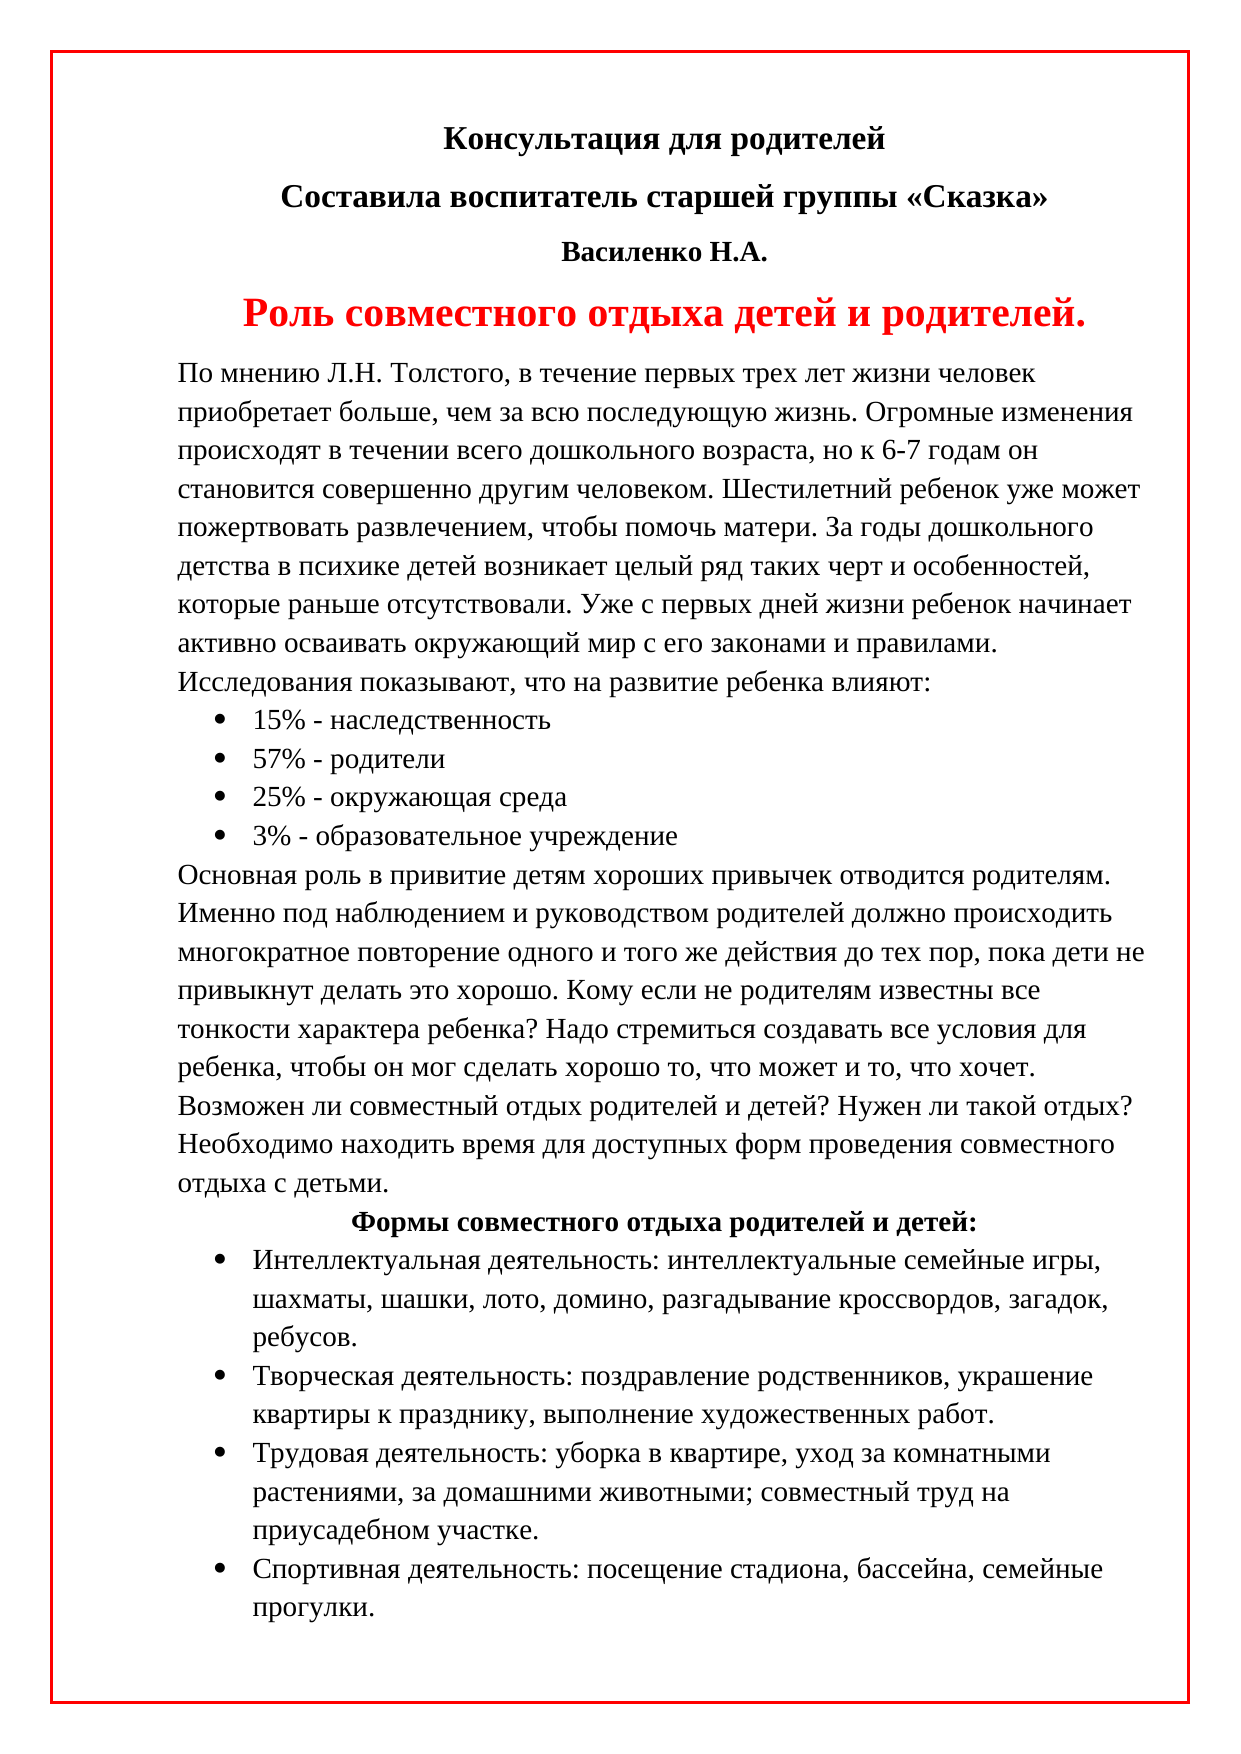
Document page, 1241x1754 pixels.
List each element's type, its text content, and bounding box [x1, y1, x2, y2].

text Возможен ли совместный отдых родителей и детей? Нужен ли такой отдых? [177, 1088, 1152, 1122]
text Роль совместного отдыха детей и родителей. [177, 287, 1152, 335]
text Василенко Н.А. [177, 234, 1152, 268]
list 15% - наследственность [215, 702, 1152, 736]
text Основная роль в привитие детям хороших привычек отводится родителям. Именно под наблюдением и руководством родителей должно происходить многократное повторение одного и того же действия до тех пор, пока дети не привыкнут делать это хорошо. Кому если не родителям известны все тонкости характера ребенка? Надо стремиться создавать все условия для ребенка, чтобы он мог сделать хорошо то, что может и то, что хочет. [177, 857, 1152, 1083]
text Необходимо находить время для доступных форм проведения совместного отдыха с детьми. [177, 1127, 1152, 1199]
text Исследования показывают, что на развитие ребенка влияют: [177, 664, 1152, 697]
text Консультация для родителей [177, 118, 1152, 156]
text Составила воспитатель старшей группы «Сказка» [177, 176, 1152, 214]
list Творческая деятельность: поздравление родственников, украшение квартиры к празднику, выполнение художественных работ. [215, 1358, 1152, 1430]
list Трудовая деятельность: уборка в квартире, уход за комнатными растениями, за домашними животными; совместный труд на приусадебном участке. [215, 1435, 1152, 1546]
list 3% - образовательное учреждение [215, 818, 1152, 852]
list Спортивная деятельность: посещение стадиона, бассейна, семейные прогулки. [215, 1551, 1152, 1623]
text Формы совместного отдыха родителей и детей: [177, 1204, 1152, 1237]
list Интеллектуальная деятельность: интеллектуальные семейные игры, шахматы, шашки, лото, домино, разгадывание кроссвордов, загадок, ребусов. [215, 1242, 1152, 1353]
text По мнению Л.Н. Толстого, в течение первых трех лет жизни человек приобретает больше, чем за всю последующую жизнь. Огромные изменения происходят в течении всего дошкольного возраста, но к 6-7 годам он становится совершенно другим человеком. Шестилетний ребенок уже может пожертвовать развлечением, чтобы помочь матери. За годы дошкольного детства в психике детей возникает целый ряд таких черт и особенностей, которые раньше отсутствовали. Уже с первых дней жизни ребенок начинает активно осваивать окружающий мир с его законами и правилами. [177, 355, 1152, 659]
list 57% - родители [215, 741, 1152, 774]
list 25% - окружающая среда [215, 779, 1152, 813]
